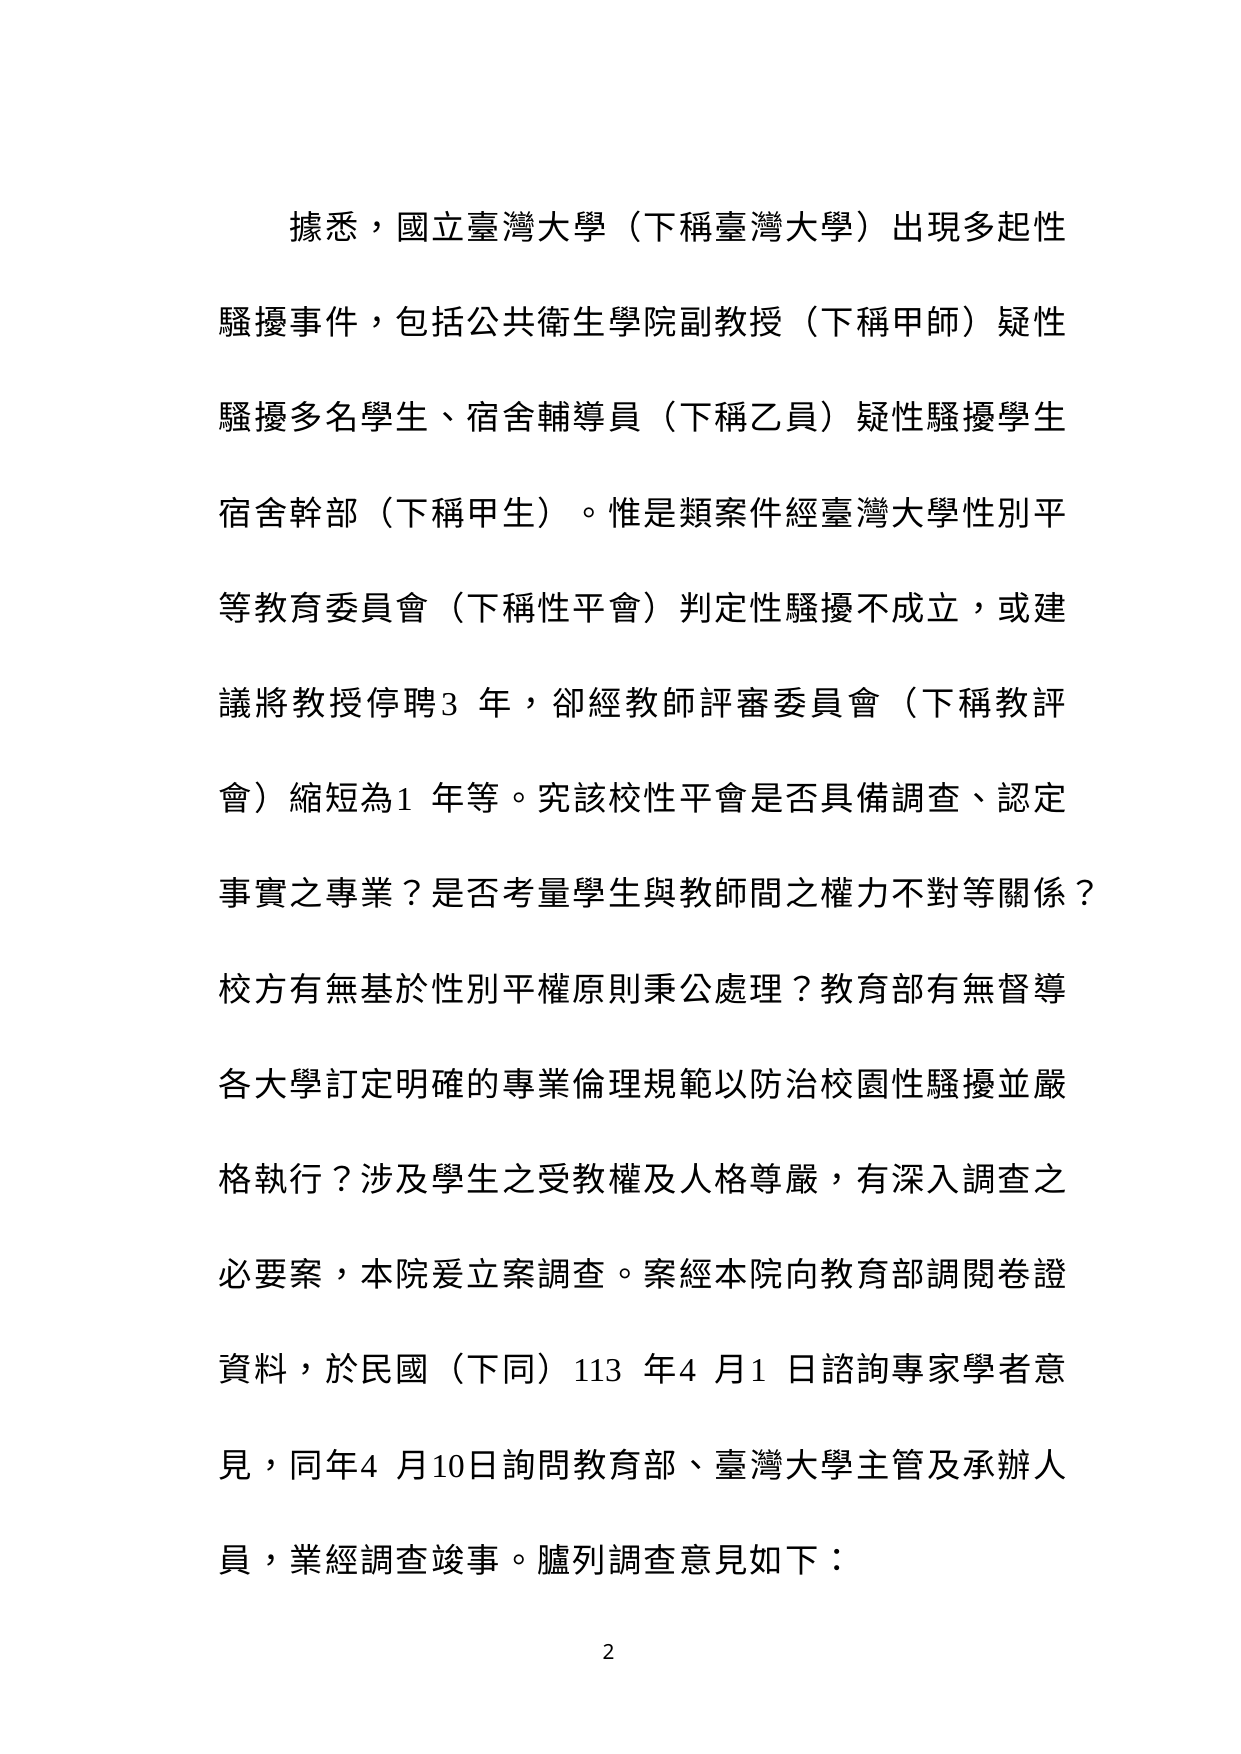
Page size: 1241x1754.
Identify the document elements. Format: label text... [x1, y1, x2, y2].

text 據悉，國立臺灣大學（下稱臺灣大學）出現多起性騷擾事件，包括公共衛生學院副教授（下稱甲師）疑性騷擾多名學生、宿舍輔導員（下稱乙員）疑性騷擾學生宿舍幹部（下稱甲生）。惟是類案件經臺灣大學性別平等教育委員會（下稱性平會）判定性騷擾不成立，或建議將教授停聘3年，卻經教師評審委員會（下稱教評會）縮短為1年等。究該校性平會是否具備調查、認定事實之專業？是否考量學生與教師間之權力不對等關係？校方有無基於性別平權原則秉公處理？教育部有無督導各大學訂定明確的專業倫理規範以防治校園性騷擾並嚴格執行？涉及學生之受教權及人格尊嚴，有深入調查之必要案，本院爰立案調查。案經本院向教育部調閱卷證資料，於民國（下同）113年4月1日諮詢專家學者意見，同年4月10日詢問教育部、臺灣大學主管及承辦人員，業經調查竣事。臚列調查意見如下： [219, 177, 1069, 1605]
